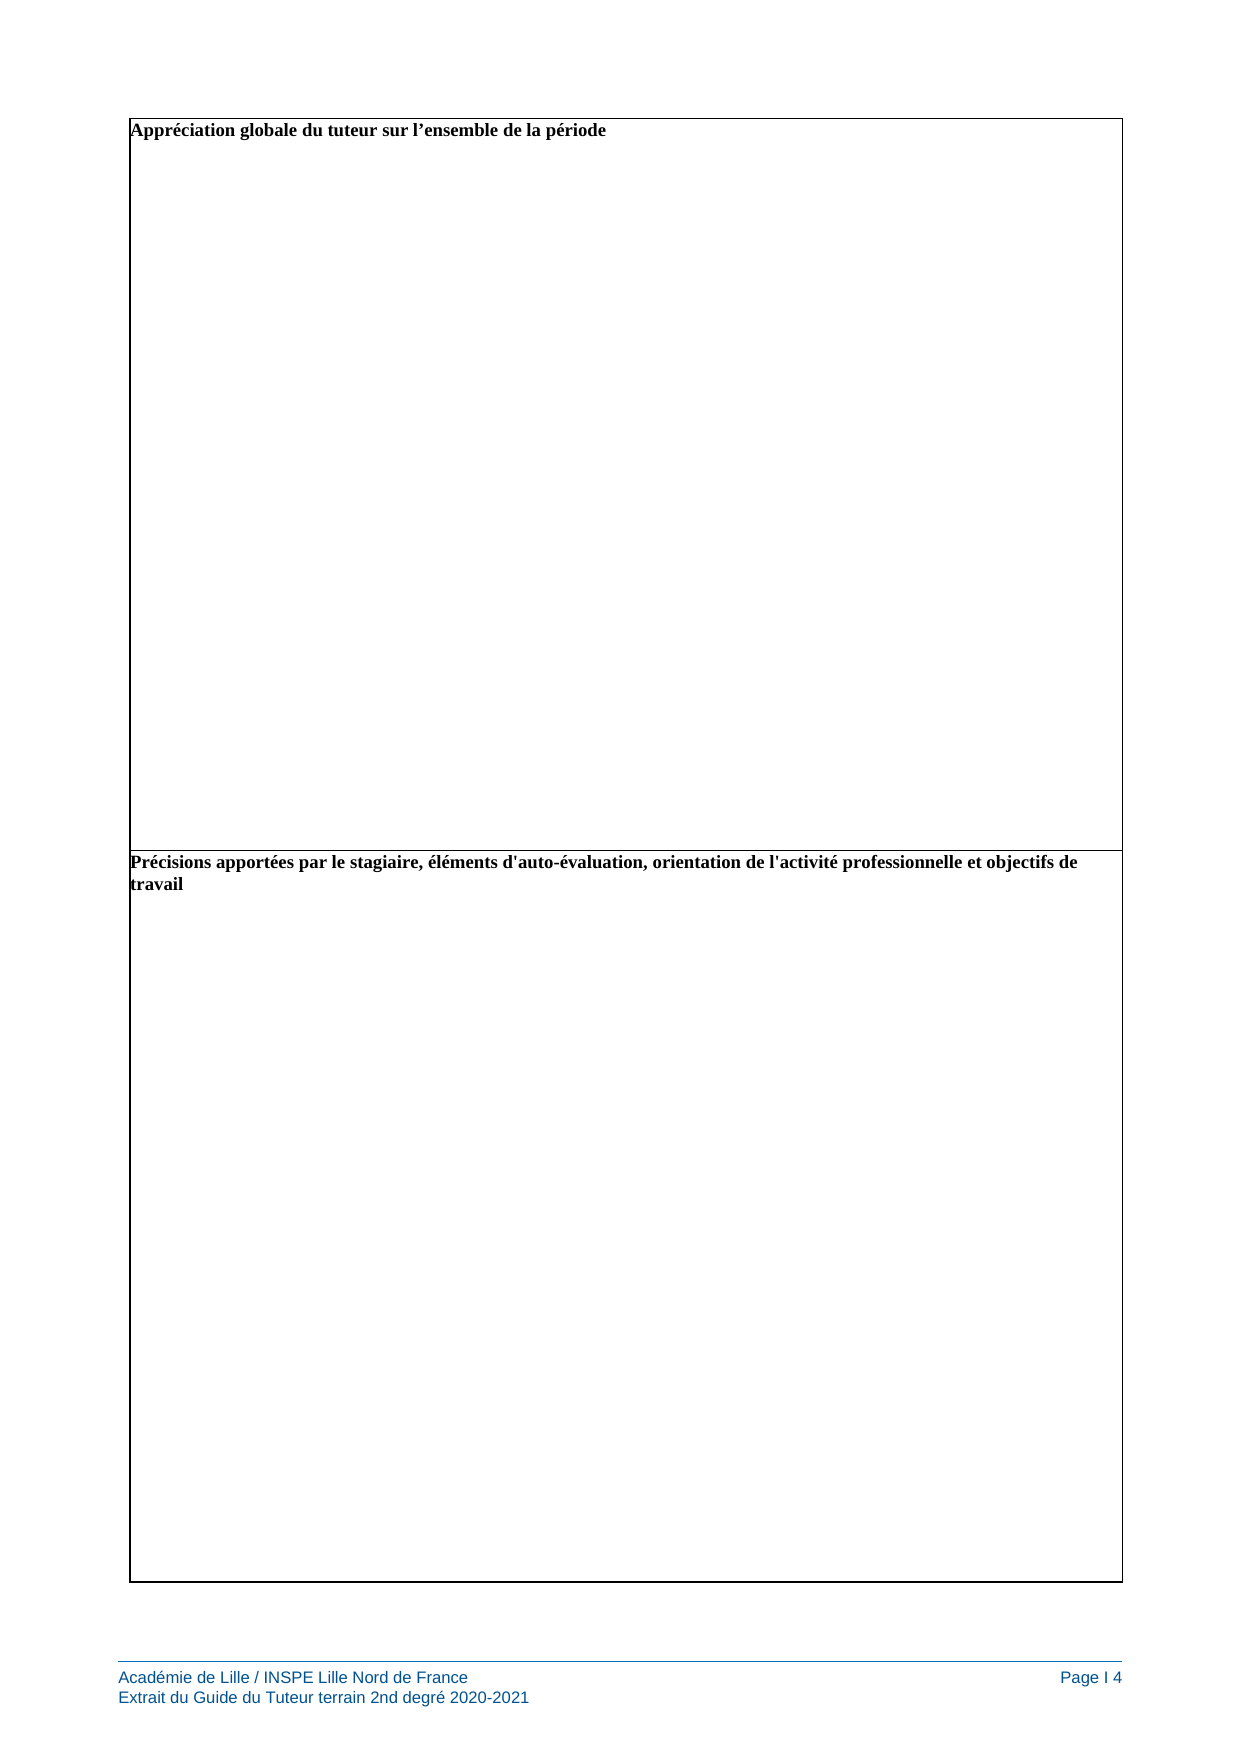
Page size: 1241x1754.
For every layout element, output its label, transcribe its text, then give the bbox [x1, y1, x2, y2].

table_header Appréciation globale du tuteur sur l’ensemble de la période [131, 119, 1122, 850]
table_cell Précisions apportées par le stagiaire, éléments d'auto-évaluation, orientation de l'activité professionnelle et objectifs de travail [131, 851, 1122, 1581]
